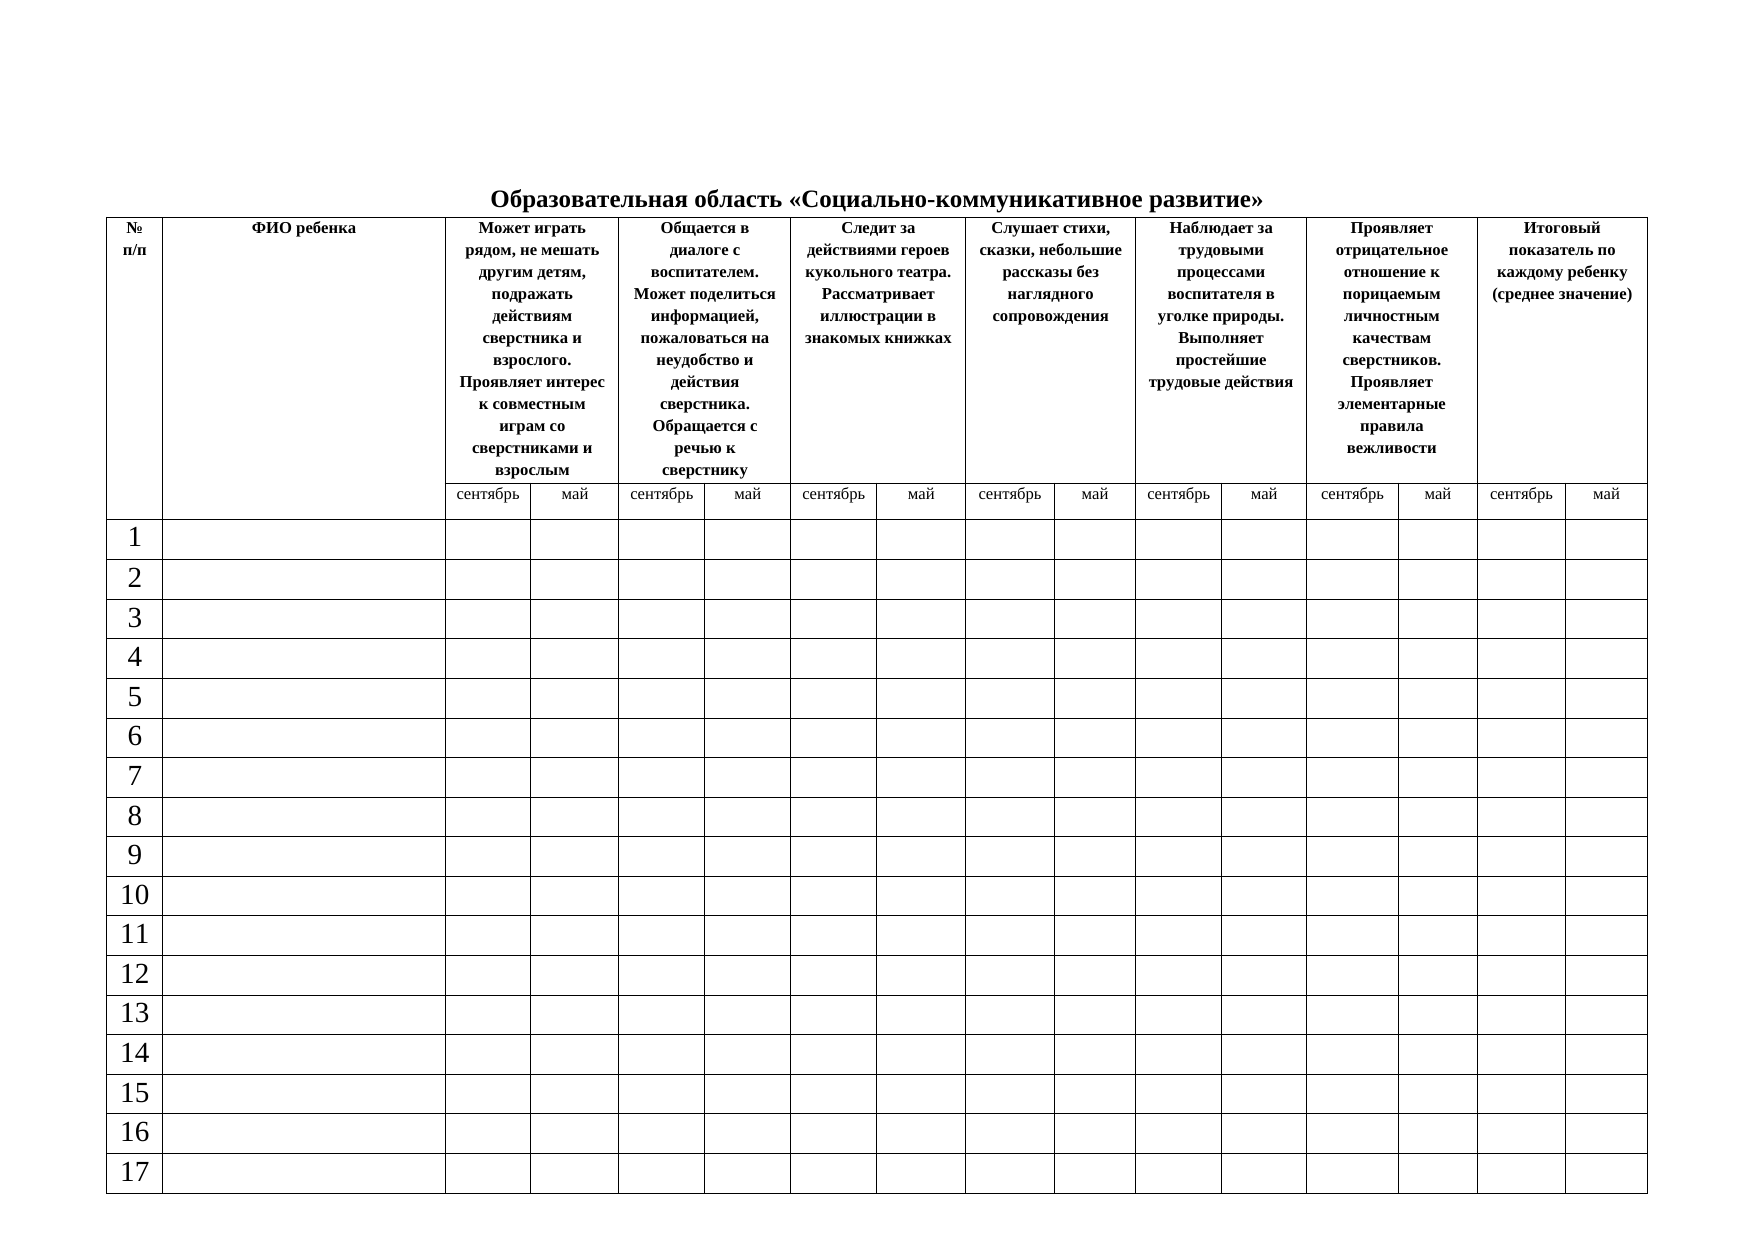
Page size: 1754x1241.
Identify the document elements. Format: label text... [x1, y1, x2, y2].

table_cell [163, 639, 445, 678]
table_cell [531, 1154, 618, 1192]
table_cell [1566, 877, 1647, 915]
table_cell [705, 798, 790, 836]
table_cell 14 [107, 1035, 162, 1074]
table_cell [163, 877, 445, 915]
table_cell [1478, 520, 1565, 559]
table_cell [1399, 1114, 1477, 1153]
table_cell [531, 916, 618, 955]
table_cell [163, 600, 445, 638]
table_cell [446, 837, 530, 876]
table_cell [1478, 1035, 1565, 1074]
table_cell [705, 837, 790, 876]
table_cell [1566, 719, 1647, 757]
table_cell [531, 877, 618, 915]
table_cell [877, 877, 965, 915]
table_cell [163, 719, 445, 757]
table_cell [1478, 837, 1565, 876]
table_cell [1566, 837, 1647, 876]
table_cell [791, 798, 876, 836]
table_cell май [1055, 484, 1135, 518]
table_cell [1055, 600, 1135, 638]
table_cell [619, 1154, 704, 1192]
table_cell [1055, 520, 1135, 559]
table_cell [966, 837, 1054, 876]
table_cell [1222, 877, 1306, 915]
table_cell сентябрь [1136, 484, 1221, 518]
table_cell [619, 1114, 704, 1153]
table_cell [1478, 956, 1565, 994]
table_cell [705, 1114, 790, 1153]
table_cell [791, 600, 876, 638]
table_cell май [1399, 484, 1477, 518]
table_cell 4 [107, 639, 162, 678]
table_cell 15 [107, 1075, 162, 1113]
table_cell [1222, 996, 1306, 1034]
table_cell [1055, 1154, 1135, 1192]
table_cell [1307, 877, 1398, 915]
table_cell [163, 1114, 445, 1153]
table_header № п/п [107, 218, 162, 518]
table_cell [531, 600, 618, 638]
table_cell [1307, 719, 1398, 757]
table_cell [531, 758, 618, 797]
table_cell [1055, 798, 1135, 836]
table_header Наблюдает за трудовыми процессами воспитателя в уголке природы. Выполняет простейшие трудовые действия [1136, 218, 1306, 483]
table_cell [791, 877, 876, 915]
table_cell [446, 916, 530, 955]
table_cell [163, 1075, 445, 1113]
table_cell [619, 679, 704, 717]
table_cell [531, 1035, 618, 1074]
table_cell [791, 1114, 876, 1153]
table_cell [163, 956, 445, 994]
table_cell [163, 798, 445, 836]
table_cell [1055, 1114, 1135, 1153]
table_cell [1399, 758, 1477, 797]
table_cell [1399, 1075, 1477, 1113]
table_cell [966, 639, 1054, 678]
table_cell [1136, 996, 1221, 1034]
table_cell [791, 996, 876, 1034]
table_cell [1399, 916, 1477, 955]
table_cell [1566, 1154, 1647, 1192]
table_cell [1566, 1075, 1647, 1113]
table_cell [877, 719, 965, 757]
table_cell [619, 837, 704, 876]
table_cell [1307, 679, 1398, 717]
table_cell [163, 1035, 445, 1074]
table_cell [705, 996, 790, 1034]
table_cell [705, 560, 790, 599]
table_cell [1566, 560, 1647, 599]
table_cell 12 [107, 956, 162, 994]
table_cell [619, 758, 704, 797]
table_cell [1478, 639, 1565, 678]
table_cell [1307, 520, 1398, 559]
table_cell [1136, 798, 1221, 836]
table_cell [1055, 758, 1135, 797]
table_cell [1399, 679, 1477, 717]
table_cell [531, 1075, 618, 1113]
table_cell [1399, 837, 1477, 876]
table_cell [531, 520, 618, 559]
table_cell [1566, 916, 1647, 955]
table_cell [1478, 560, 1565, 599]
table_cell [1566, 520, 1647, 559]
table_cell [163, 916, 445, 955]
table_cell [163, 679, 445, 717]
table_cell [1478, 1075, 1565, 1113]
table_cell [619, 1035, 704, 1074]
table_cell [446, 1114, 530, 1153]
table_cell [531, 560, 618, 599]
table_cell [1222, 1075, 1306, 1113]
table_cell [1136, 916, 1221, 955]
table_cell [619, 877, 704, 915]
table_cell [791, 1154, 876, 1192]
table_cell [1478, 719, 1565, 757]
table_cell 3 [107, 600, 162, 638]
table_cell [1136, 520, 1221, 559]
table_cell [531, 837, 618, 876]
table_header Проявляет отрицательное отношение к порицаемым личностным качествам сверстников. Проявляет элементарные правила вежливости [1307, 218, 1477, 483]
table_cell [1222, 1154, 1306, 1192]
table_cell [877, 1154, 965, 1192]
table_cell [1055, 996, 1135, 1034]
table_cell [1222, 719, 1306, 757]
table_cell [1136, 1114, 1221, 1153]
table_cell [1307, 1114, 1398, 1153]
table_cell [791, 956, 876, 994]
table_cell [619, 719, 704, 757]
table_cell [1566, 1035, 1647, 1074]
table_cell [1222, 1035, 1306, 1074]
table_header Следит за действиями героев кукольного театра. Рассматривает иллюстрации в знакомых книжках [791, 218, 965, 483]
table_cell [163, 560, 445, 599]
table_cell [1136, 956, 1221, 994]
table_cell [1136, 600, 1221, 638]
table_cell [705, 520, 790, 559]
table_cell [1307, 956, 1398, 994]
table_cell [791, 1075, 876, 1113]
table_cell [1222, 639, 1306, 678]
table_cell [1222, 560, 1306, 599]
table_cell [1566, 679, 1647, 717]
table_cell май [531, 484, 618, 518]
table_cell [1399, 1154, 1477, 1192]
table_cell май [1222, 484, 1306, 518]
table_cell [1222, 600, 1306, 638]
table_cell [1055, 837, 1135, 876]
table_cell [1222, 837, 1306, 876]
table_cell [966, 679, 1054, 717]
table_cell [1136, 679, 1221, 717]
table_cell [1136, 719, 1221, 757]
table_cell [877, 679, 965, 717]
table_cell [877, 798, 965, 836]
table_cell [877, 1075, 965, 1113]
table_cell [966, 719, 1054, 757]
table_cell [705, 877, 790, 915]
table_cell [877, 639, 965, 678]
table_cell [1566, 1114, 1647, 1153]
table_cell [966, 798, 1054, 836]
table_cell [705, 600, 790, 638]
table_cell [1307, 916, 1398, 955]
table_cell [705, 1154, 790, 1192]
table_cell [531, 639, 618, 678]
table_cell сентябрь [1478, 484, 1565, 518]
table_cell [966, 1114, 1054, 1153]
table_cell [446, 719, 530, 757]
table_cell [531, 719, 618, 757]
table_cell [1222, 758, 1306, 797]
table_cell [1222, 520, 1306, 559]
table_cell [446, 520, 530, 559]
table_cell май [705, 484, 790, 518]
table_cell [966, 600, 1054, 638]
table_cell [1136, 1035, 1221, 1074]
table_cell 8 [107, 798, 162, 836]
table_cell [619, 600, 704, 638]
table_cell 1 [107, 520, 162, 559]
table_cell [705, 916, 790, 955]
table_cell [966, 916, 1054, 955]
table_cell [531, 996, 618, 1034]
table_cell [1136, 639, 1221, 678]
table_cell [791, 837, 876, 876]
table_cell [1478, 679, 1565, 717]
table_cell [1478, 1154, 1565, 1192]
table_cell [1399, 600, 1477, 638]
table_cell [446, 1075, 530, 1113]
table_cell [966, 996, 1054, 1034]
table_cell [1055, 560, 1135, 599]
table_cell [446, 956, 530, 994]
table_cell [1566, 600, 1647, 638]
table_cell [877, 560, 965, 599]
table_cell [966, 1075, 1054, 1113]
table_cell [1055, 639, 1135, 678]
table_cell [1566, 956, 1647, 994]
table_cell [446, 798, 530, 836]
table_cell [877, 1114, 965, 1153]
table_cell [446, 560, 530, 599]
table_cell [446, 639, 530, 678]
table_cell [966, 956, 1054, 994]
table_cell 2 [107, 560, 162, 599]
table_cell 10 [107, 877, 162, 915]
table_cell [1399, 798, 1477, 836]
table_cell [1566, 798, 1647, 836]
table_cell [619, 956, 704, 994]
table_cell [966, 520, 1054, 559]
table_cell [1478, 916, 1565, 955]
table_cell [163, 520, 445, 559]
table_cell 7 [107, 758, 162, 797]
table_cell [1478, 996, 1565, 1034]
table_cell [446, 1154, 530, 1192]
table_cell [1307, 996, 1398, 1034]
table_cell май [1566, 484, 1647, 518]
table_cell [1307, 639, 1398, 678]
table_cell [705, 1035, 790, 1074]
table_cell 6 [107, 719, 162, 757]
table_cell [619, 1075, 704, 1113]
table_cell [531, 798, 618, 836]
table_cell [966, 877, 1054, 915]
table_cell [446, 996, 530, 1034]
table_cell [163, 837, 445, 876]
table_cell [1055, 1035, 1135, 1074]
table_cell [1399, 639, 1477, 678]
table_cell [877, 758, 965, 797]
table_cell [1399, 719, 1477, 757]
table_cell [791, 719, 876, 757]
table_cell [966, 1154, 1054, 1192]
table_cell [163, 996, 445, 1034]
table_cell [163, 758, 445, 797]
table_cell [446, 758, 530, 797]
table_header Итоговый показатель по каждому ребенку (среднее значение) [1478, 218, 1647, 483]
table_cell [705, 679, 790, 717]
table_cell [877, 916, 965, 955]
table_cell [1307, 600, 1398, 638]
table_cell [1222, 916, 1306, 955]
table_cell [791, 679, 876, 717]
table_cell [791, 639, 876, 678]
table_cell [791, 520, 876, 559]
table_cell сентябрь [966, 484, 1054, 518]
table_cell [1307, 798, 1398, 836]
table_cell [1222, 798, 1306, 836]
table_cell сентябрь [1307, 484, 1398, 518]
table_cell [619, 560, 704, 599]
table_cell [1478, 758, 1565, 797]
table_cell [1307, 1035, 1398, 1074]
table_cell [1055, 916, 1135, 955]
table_cell [966, 1035, 1054, 1074]
table_cell [791, 916, 876, 955]
table_cell [163, 1154, 445, 1192]
table_cell [705, 719, 790, 757]
table_cell [619, 639, 704, 678]
table_cell [1136, 1154, 1221, 1192]
text Образовательная область «Социально-коммуникативное развитие» [118, 184, 1636, 212]
table_cell [877, 600, 965, 638]
table_cell 13 [107, 996, 162, 1034]
table_cell [1307, 560, 1398, 599]
table_cell 11 [107, 916, 162, 955]
table_cell [446, 679, 530, 717]
table_cell [1055, 1075, 1135, 1113]
table_header ФИО ребенка [163, 218, 445, 518]
table_cell [791, 1035, 876, 1074]
table_cell [1055, 719, 1135, 757]
table_cell [877, 996, 965, 1034]
table_cell 5 [107, 679, 162, 717]
table_cell [1055, 956, 1135, 994]
table_cell 16 [107, 1114, 162, 1153]
table_cell [705, 1075, 790, 1113]
table_cell [877, 1035, 965, 1074]
table_cell [1136, 837, 1221, 876]
table_cell [531, 956, 618, 994]
table_cell [705, 758, 790, 797]
table_cell [1222, 956, 1306, 994]
table_cell [1136, 758, 1221, 797]
table_cell [966, 560, 1054, 599]
table_cell [1399, 956, 1477, 994]
table_cell [1566, 639, 1647, 678]
table_cell [877, 837, 965, 876]
table_cell [1307, 1075, 1398, 1113]
table_header Может играть рядом, не мешать другим детям, подражать действиям сверстника и взрослого. Проявляет интерес к совместным играм со сверстниками и взрослым [446, 218, 618, 483]
table_cell [966, 758, 1054, 797]
table_cell [1307, 837, 1398, 876]
table_header Слушает стихи, сказки, небольшие рассказы без наглядного сопровождения [966, 218, 1135, 483]
table_cell [1222, 1114, 1306, 1153]
table_cell [1399, 1035, 1477, 1074]
table_cell 9 [107, 837, 162, 876]
table_cell [791, 560, 876, 599]
table_cell [446, 600, 530, 638]
table_cell [1136, 1075, 1221, 1113]
table_cell [1307, 1154, 1398, 1192]
table_cell [1399, 877, 1477, 915]
table_cell [1566, 996, 1647, 1034]
table_cell сентябрь [619, 484, 704, 518]
table_cell [446, 877, 530, 915]
table_cell [791, 758, 876, 797]
table_cell [705, 956, 790, 994]
table_cell [619, 520, 704, 559]
table_cell [1478, 600, 1565, 638]
table_cell [531, 1114, 618, 1153]
table_cell [446, 1035, 530, 1074]
table_cell [619, 996, 704, 1034]
table_cell 17 [107, 1154, 162, 1192]
table_cell [619, 916, 704, 955]
table_cell [1399, 560, 1477, 599]
table_cell [877, 520, 965, 559]
table_cell сентябрь [791, 484, 876, 518]
table_cell [619, 798, 704, 836]
table_header Общается в диалоге с воспитателем. Может поделиться информацией, пожаловаться на неудобство и действия сверстника. Обращается с речью к сверстнику [619, 218, 790, 483]
table_cell сентябрь [446, 484, 530, 518]
table_cell [1055, 877, 1135, 915]
table_cell [531, 679, 618, 717]
table_cell [1478, 1114, 1565, 1153]
table_cell [1307, 758, 1398, 797]
table_cell [1055, 679, 1135, 717]
table_cell [1478, 798, 1565, 836]
table_cell [1222, 679, 1306, 717]
table_cell [1136, 877, 1221, 915]
table_cell [1399, 520, 1477, 559]
table_cell [1399, 996, 1477, 1034]
table_cell май [877, 484, 965, 518]
table_cell [1478, 877, 1565, 915]
table_cell [705, 639, 790, 678]
table_cell [1136, 560, 1221, 599]
table_cell [877, 956, 965, 994]
table_cell [1566, 758, 1647, 797]
